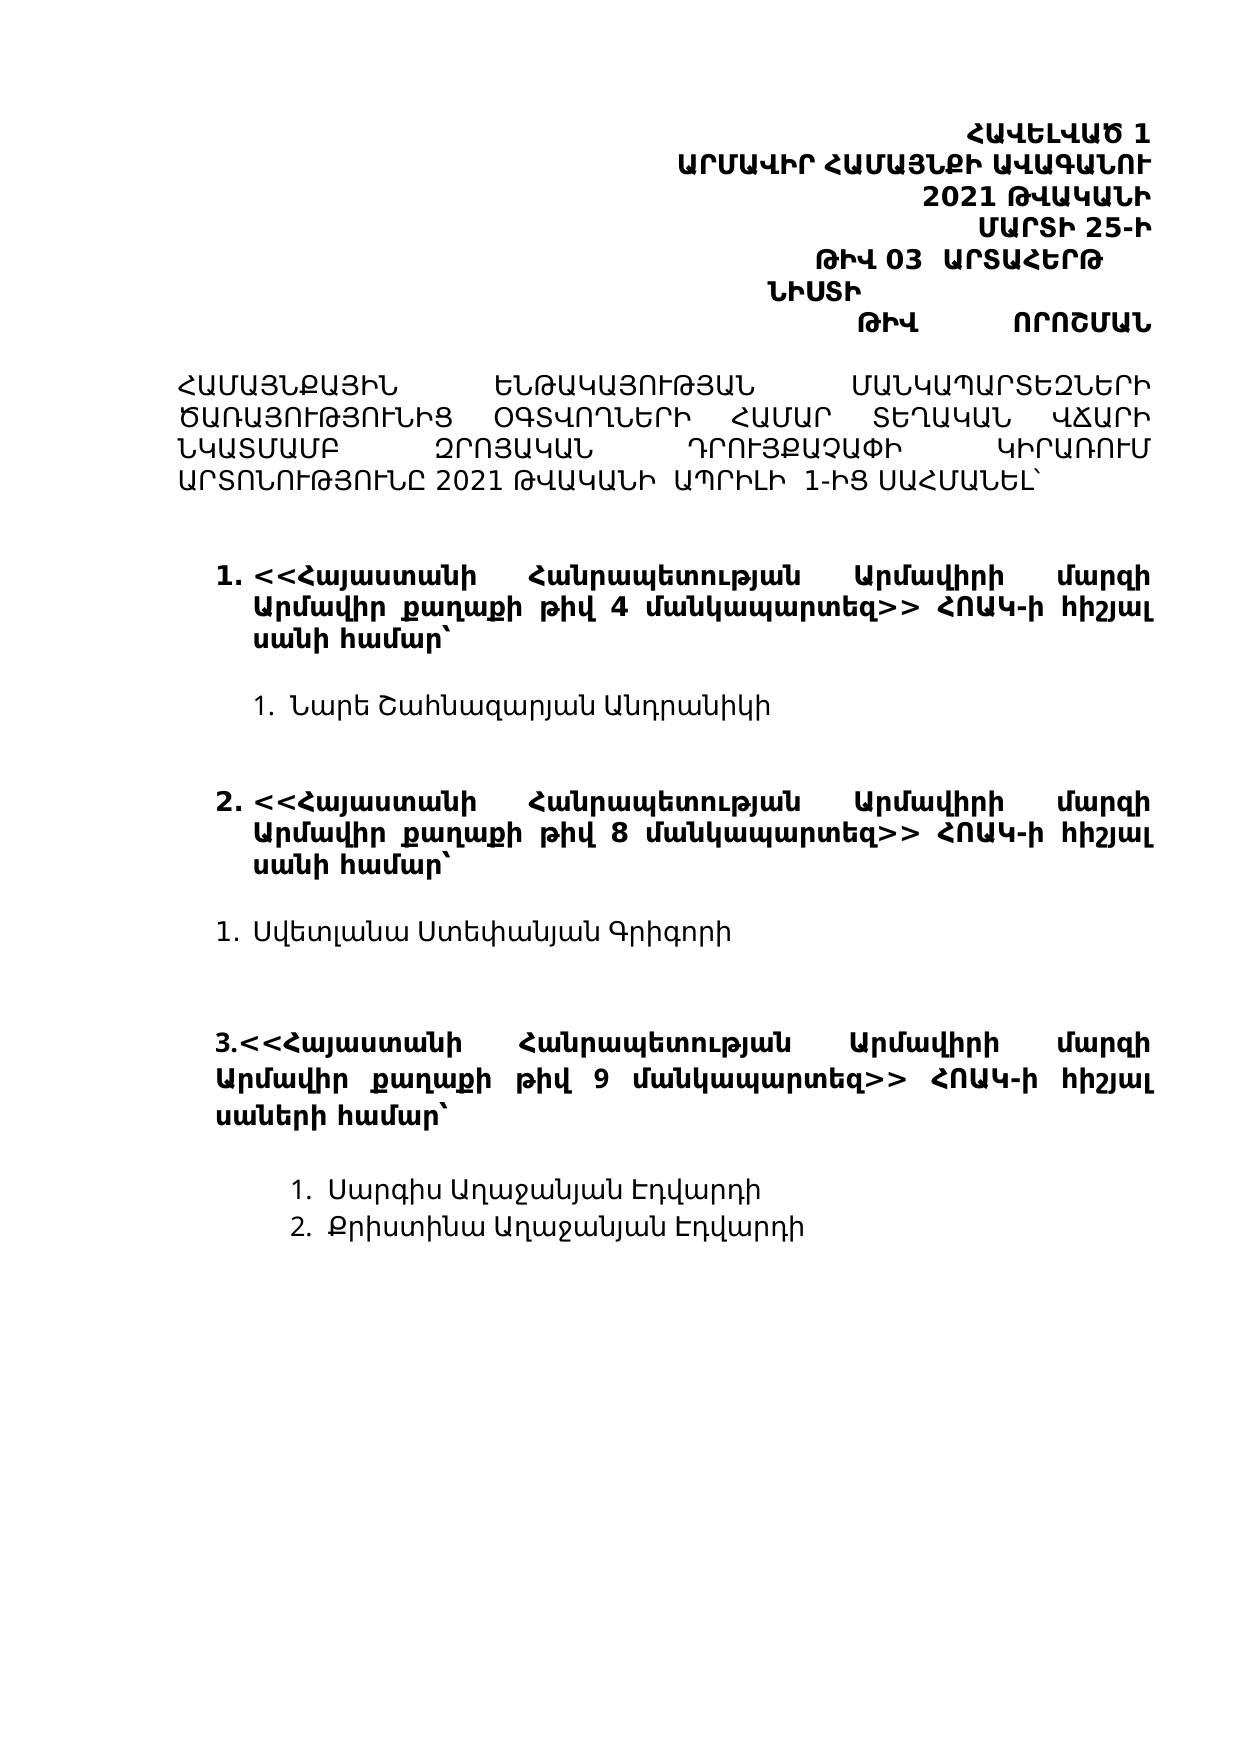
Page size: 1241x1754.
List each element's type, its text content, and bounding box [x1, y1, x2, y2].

text ՀԱՎԵԼՎԱԾ 1 [177, 118, 1152, 150]
list Սարգիս Աղաջանյան Էդվարդի [290, 1171, 1152, 1207]
list Սվետլանա Ստեփանյան Գրիգորի [215, 912, 1152, 949]
text 2021 ԹՎԱԿԱՆԻ ՄԱՐՏԻ 25-Ի [177, 181, 1152, 244]
list Նարե Շահնազարյան Անդրանիկի [252, 686, 1152, 723]
list <<Հայաստանի Հանրապետության Արմավիրի մարզի Արմավիր քաղաքի թիվ 4 մանկապարտեզ>> ՀՈԱԿ-ի հիշյալ սանի համար՝ [215, 560, 1152, 655]
text 3.<<Հայաստանի Հանրապետության Արմավիրի մարզի Արմավիր քաղաքի թիվ 9 մանկապարտեզ>> ՀՈԱԿ-ի հիշյալ սաների համար՝ [215, 1023, 1152, 1134]
list <<Հայաստանի Հանրապետության Արմավիրի մարզի Արմավիր քաղաքի թիվ 8 մանկապարտեզ>> ՀՈԱԿ-ի հիշյալ սանի համար՝ [215, 786, 1152, 881]
list Համայնքային ենթակայության մանկապարտեզների ծառայությունից օգտվողների համար տեղական վճարի նկատմամբ զրոյական դրույքաչափի կիրառում արտոնությունը 2021 թվականի ԱՊՐԻԼԻ 1-ից սահմանել՝ [177, 371, 1152, 497]
text ԹԻՎ ՈՐՈՇՄԱՆ [177, 307, 1152, 339]
list Քրիստինա Աղաջանյան Էդվարդի [290, 1207, 1152, 1244]
text թիվ 03 արտահերթ ՆԻՍՏԻ [767, 244, 1152, 307]
text ԱՐՄԱՎԻՐ ՀԱՄԱՅՆՔԻ ԱՎԱԳԱՆՈՒ [177, 150, 1152, 181]
